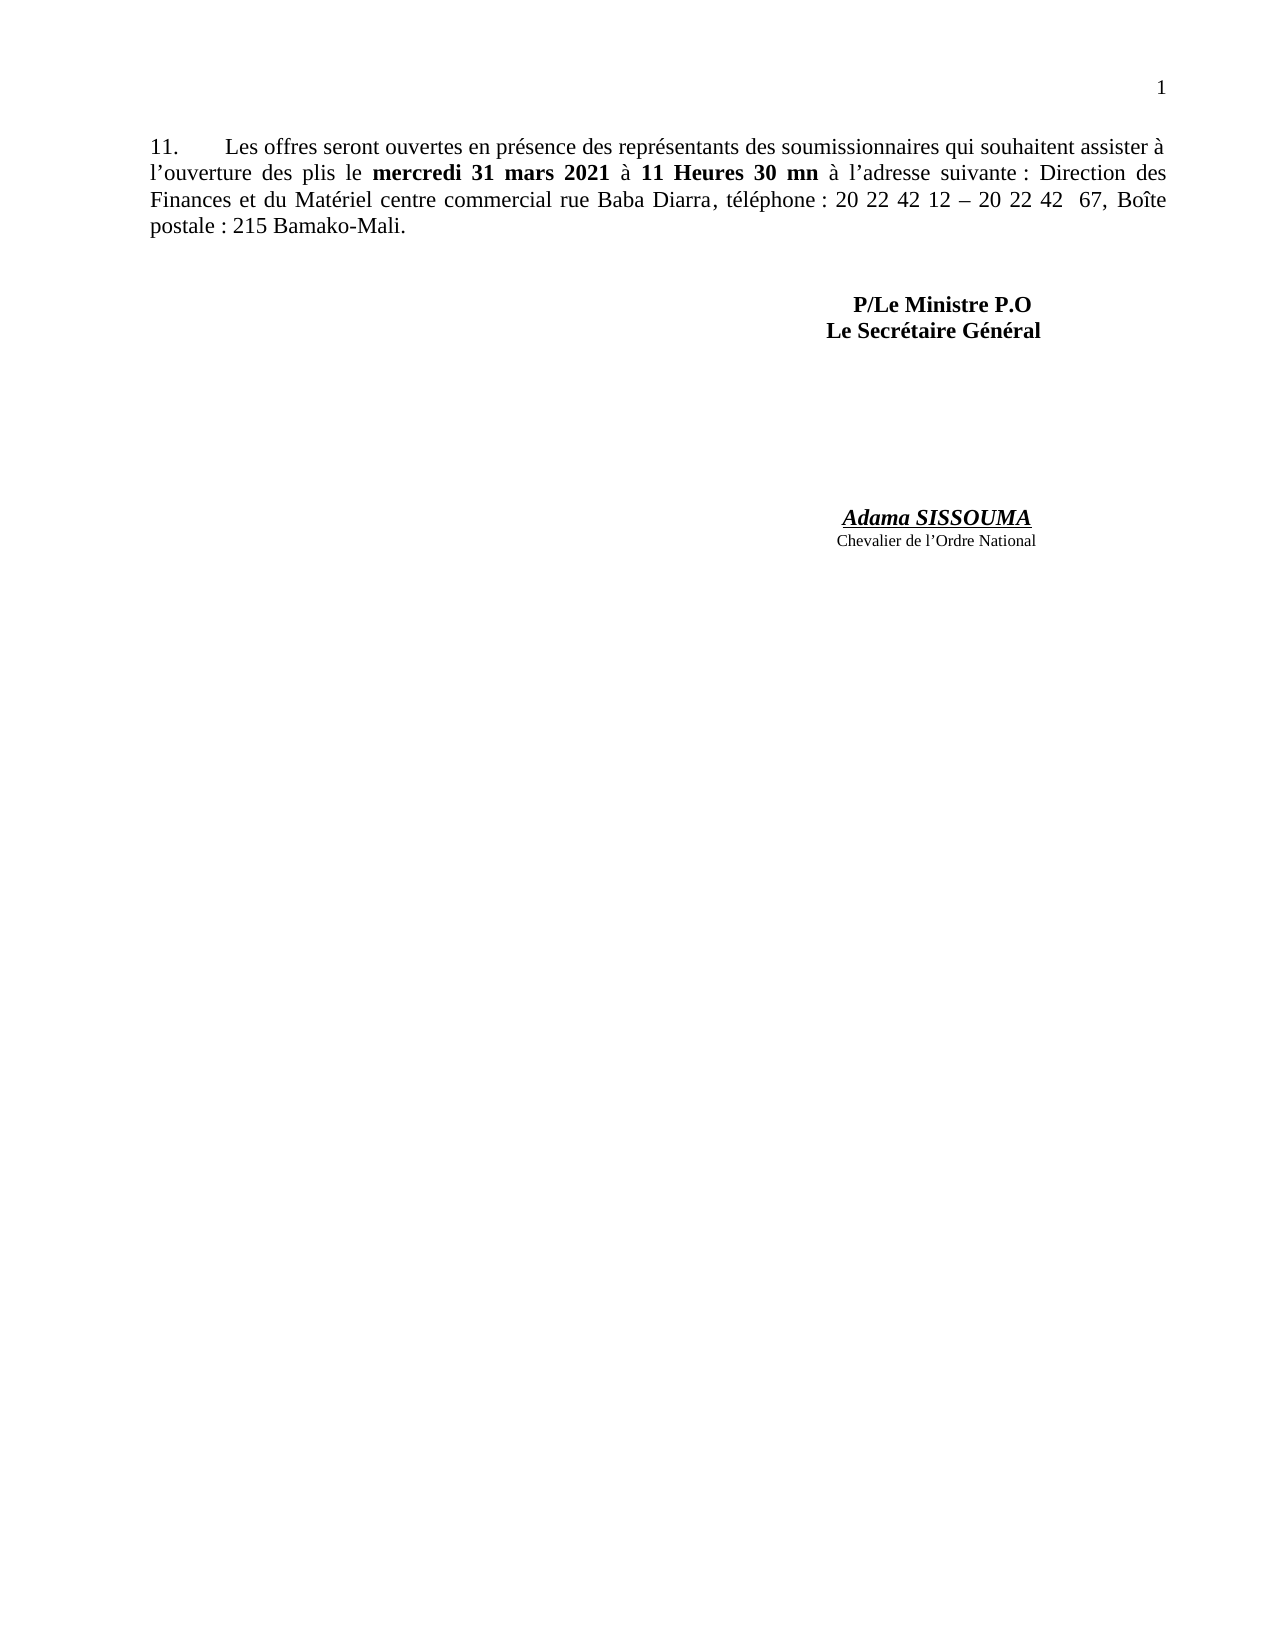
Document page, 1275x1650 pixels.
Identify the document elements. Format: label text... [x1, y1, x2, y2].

text Le Secrétaire Général [150, 317, 1167, 344]
subtitle Chevalier de l’Ordre National [195, 531, 1167, 550]
list Les offres seront ouvertes en présence des représentants des soumissionnaires qui souhaitent assister à l’ouverture des plis le mercredi 31 mars 2021 à 11 Heures 30 mn à l’adresse suivante : Direction des Finances et du Matériel centre commercial rue Baba Diarra, téléphone : 20 22 42 12 – 20 22 42 67, Boîte postale : 215 Bamako-Mali. [150, 133, 1167, 238]
subtitle Adama SISSOUMA [195, 504, 1167, 531]
text P/Le Ministre P.O [150, 291, 1167, 317]
